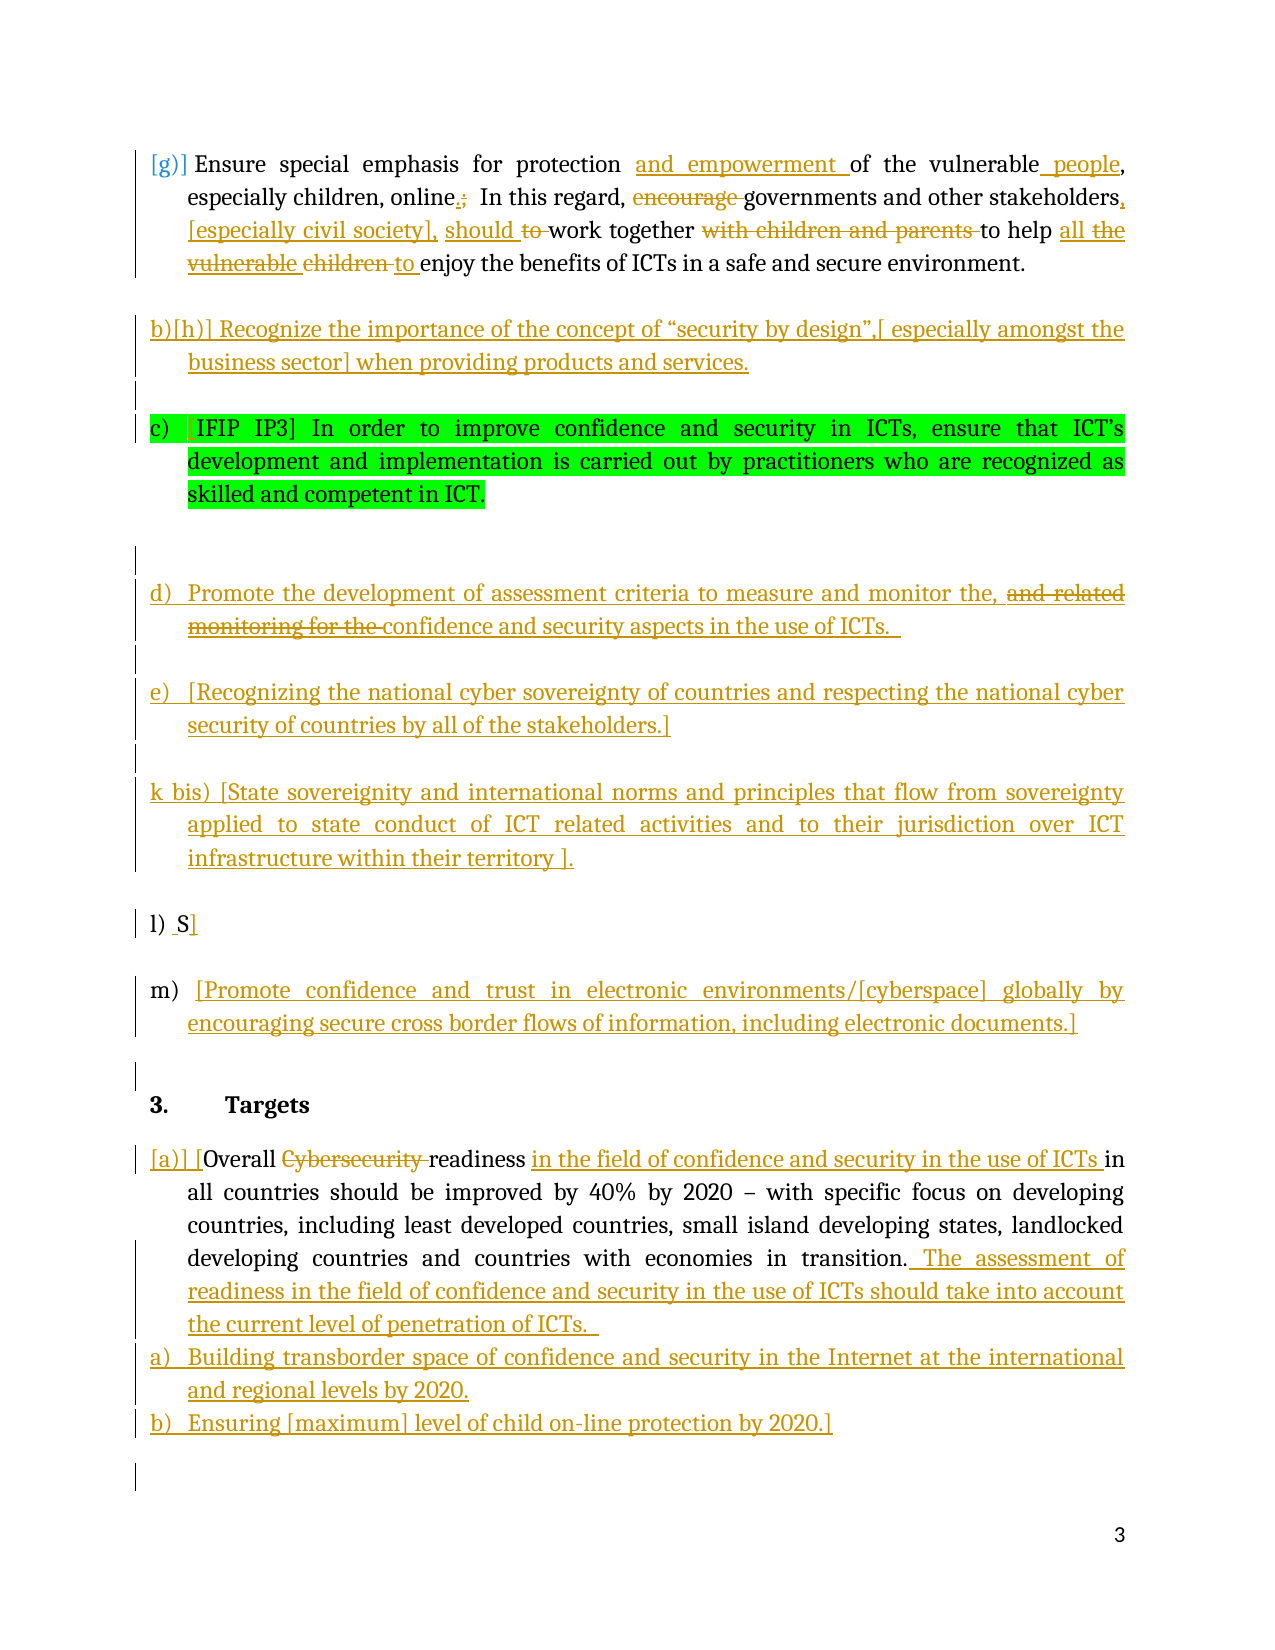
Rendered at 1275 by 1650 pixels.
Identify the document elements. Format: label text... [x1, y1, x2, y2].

list m) [150, 976, 1125, 1037]
list Ensure special emphasis for protection of the vulnerable, especially children, online In this regard, governments and other stakeholders work together to help enjoy the benefits of ICTs in a safe and secure environment. [150, 150, 1125, 278]
list l) S [150, 909, 1125, 938]
text 3. Targets [150, 1091, 1125, 1120]
list Overall readiness in all countries should be improved by 40% by 2020 – with specific focus on developing countries, including least developed countries, small island developing states, landlocked developing countries and countries with economies in transition. [150, 1145, 1125, 1339]
list IFIP IP3] In order to improve confidence and security in ICTs, ensure that ICT’s development and implementation is carried out by practitioners who are recognized as skilled and competent in ICT. [150, 439, 1125, 509]
